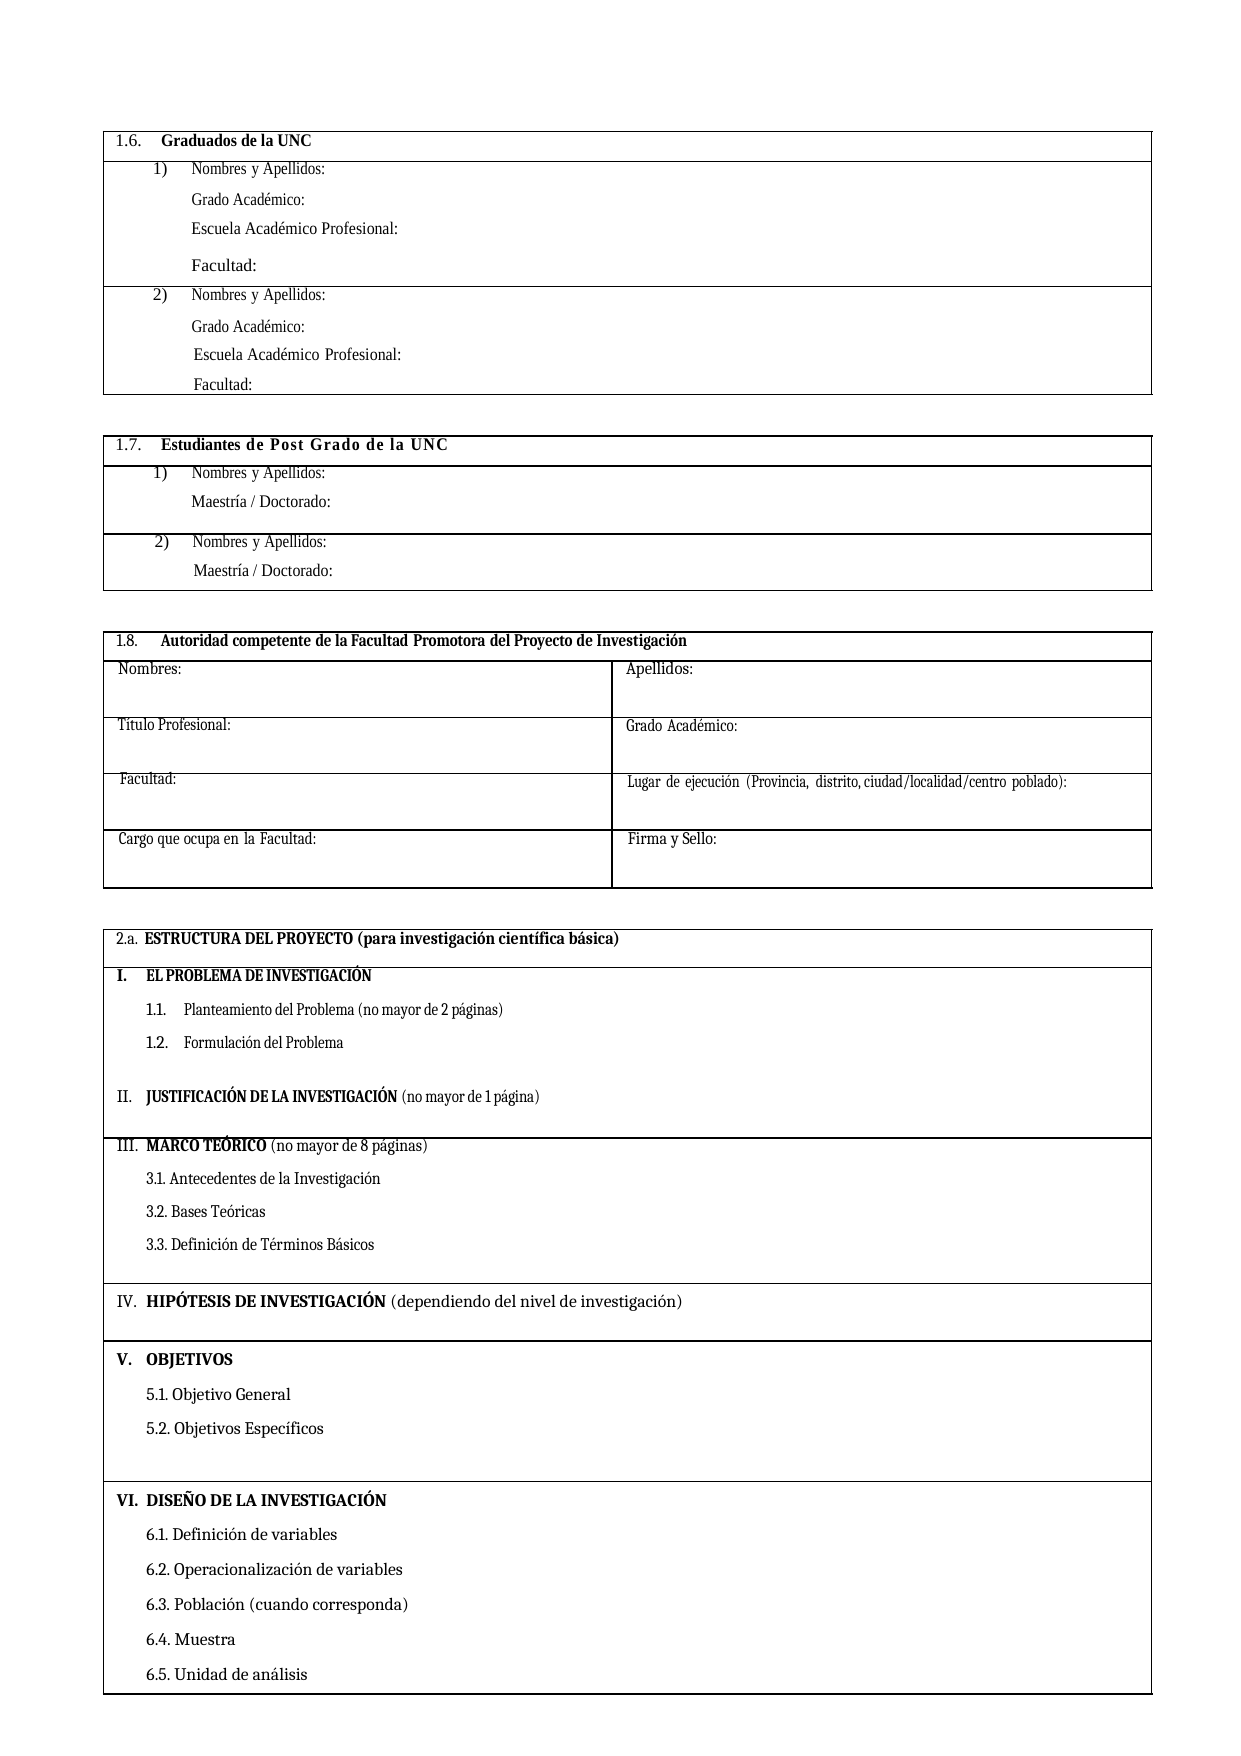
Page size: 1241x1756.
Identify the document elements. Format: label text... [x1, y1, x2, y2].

table_cell Facultad: [104, 774, 611, 829]
table_cell Cargo que ocupa en la Facultad: [104, 831, 611, 887]
table_cell Lugar de ejecución (Provincia, distrito, ciudad/localidad/centro poblado): [613, 774, 1151, 829]
table_cell 2) Nombres y Apellidos: Maestría / Doctorado: [104, 535, 1151, 589]
table_cell Apellidos: [613, 662, 1151, 717]
table_cell Título Profesional: [104, 718, 611, 773]
table_cell Nombres y Apellidos: Grado Académico: Escuela Académico Profesional: Facultad: [104, 287, 1151, 394]
table_cell Grado Académico: [613, 718, 1151, 773]
table_cell Firma y Sello: [613, 831, 1151, 887]
table_header 2.a. ESTRUCTURA DEL PROYECTO (para investigación científica básica) [104, 930, 1151, 967]
table_cell HIPÓTESIS DE INVESTIGACIÓN (dependiendo del nivel de investigación) [104, 1284, 1151, 1340]
table_cell EL PROBLEMA DE INVESTIGACIÓN Planteamiento del Problema (no mayor de 2 páginas) Formulación del Problema JUSTIFICACIÓN DE LA INVESTIGACIÓN (no mayor de 1 página) [104, 968, 1151, 1137]
table_cell Nombres y Apellidos: Grado Académico: Escuela Académico Profesional: Facultad: [104, 162, 1151, 286]
table_header 1.8. Autoridad competente de la Facultad Promotora del Proyecto de Investigación [104, 633, 1151, 660]
table_header 1.7. Estudiantes de Post Grado de la UNC [104, 437, 1151, 465]
table_cell Nombres: [104, 662, 611, 717]
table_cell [104, 1482, 1151, 1693]
table_cell MARCO TEÓRICO (no mayor de 8 páginas) 3.1. Antecedentes de la Investigación 3.2. Bases Teóricas 3.3. Definición de Términos Básicos [104, 1139, 1151, 1283]
table_header 1.6. Graduados de la UNC [104, 132, 1151, 161]
table_cell OBJETIVOS 5.1. Objetivo General 5.2. Objetivos Específicos [104, 1342, 1151, 1481]
table_cell 1) Nombres y Apellidos: Maestría / Doctorado: [104, 467, 1151, 533]
